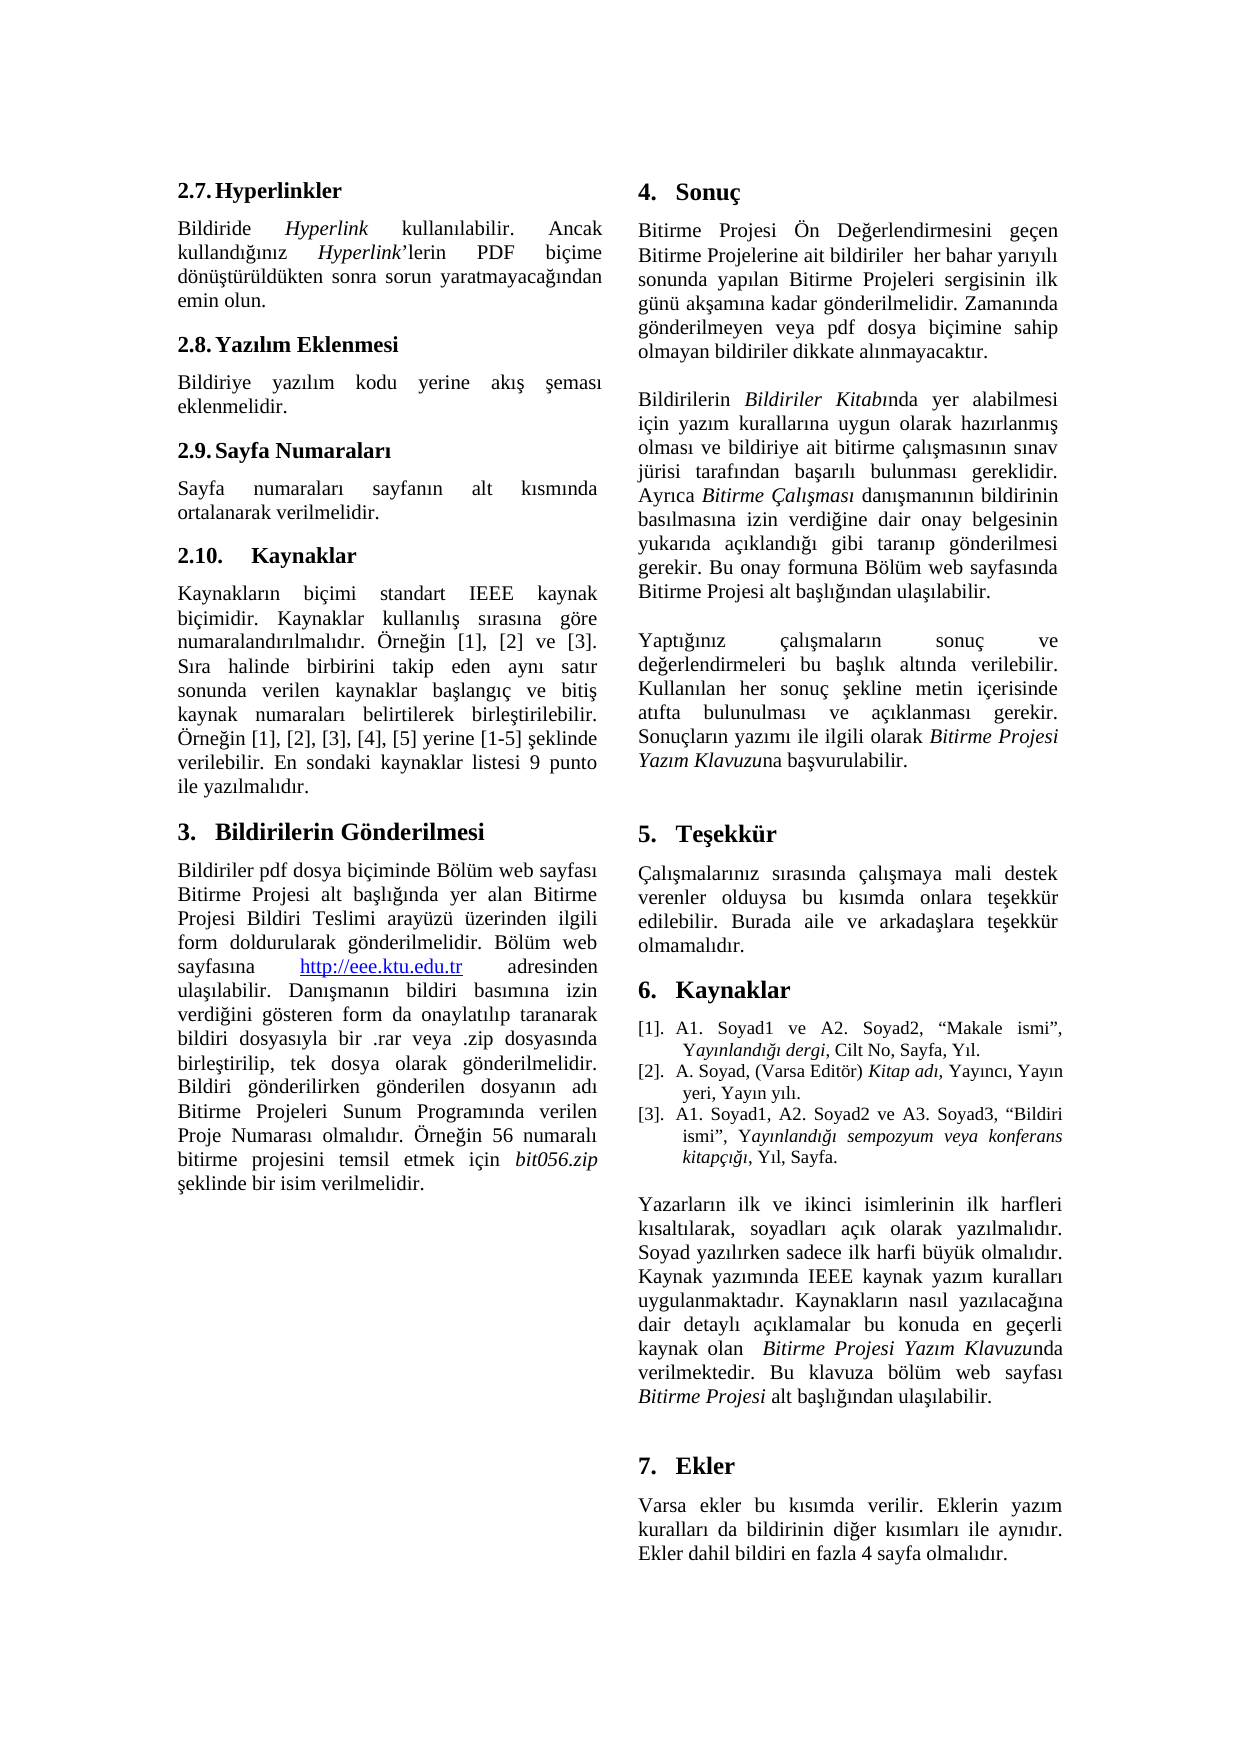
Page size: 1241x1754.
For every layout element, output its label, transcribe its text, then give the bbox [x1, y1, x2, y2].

list A1. Soyad1, A2. Soyad2 ve A3. Soyad3, “Bildiri ismi”, Yayınlandığı sempozyum veya konferans kitapçığı, Yıl, Sayfa. [638, 1103, 1063, 1168]
subtitle Sayfa Numaraları [177, 437, 598, 463]
list A1. Soyad1 ve A2. Soyad2, “Makale ismi”, Yayınlandığı dergi, Cilt No, Sayfa, Yıl. [638, 1017, 1063, 1060]
text Çalışmalarınız sırasında çalışmaya mali destek verenler olduysa bu kısımda onlara teşekkür edilebilir. Burada aile ve arkadaşlara teşekkür olmamalıdır. [638, 861, 1058, 957]
subtitle Ekler [638, 1451, 1063, 1480]
text Bildirilerin Bildiriler Kitabında yer alabilmesi için yazım kurallarına uygun olarak hazırlanmış olması ve bildiriye ait bitirme çalışmasının sınav jürisi tarafından başarılı bulunması gereklidir. Ayrıca Bitirme Çalışması danışmanının bildirinin basılmasına izin verdiğine dair onay belgesinin yukarıda açıklandığı gibi taranıp gönderilmesi gerekir. Bu onay formuna Bölüm web sayfasında Bitirme Projesi alt başlığından ulaşılabilir. [638, 387, 1058, 603]
subtitle Bildirilerin Gönderilmesi [177, 817, 602, 845]
subtitle Sonuç [638, 177, 1063, 206]
subtitle Yazılım Eklenmesi [177, 331, 598, 357]
text Yazarların ilk ve ikinci isimlerinin ilk harfleri kısaltılarak, soyadları açık olarak yazılmalıdır. Soyad yazılırken sadece ilk harfi büyük olmalıdır. Kaynak yazımında IEEE kaynak yazım kuralları uygulanmaktadır. Kaynakların nasıl yazılacağına dair detaylı açıklamalar bu konuda en geçerli kaynak olan Bitirme Projesi Yazım Klavuzunda verilmektedir. Bu klavuza bölüm web sayfası Bitirme Projesi alt başlığından ulaşılabilir. [638, 1192, 1063, 1408]
subtitle Hyperlinkler [177, 177, 598, 203]
text Bitirme Projesi Ön Değerlendirmesini geçen Bitirme Projelerine ait bildiriler her bahar yarıyılı sonunda yapılan Bitirme Projeleri sergisinin ilk günü akşamına kadar gönderilmelidir. Zamanında gönderilmeyen veya pdf dosya biçimine sahip olmayan bildiriler dikkate alınmayacaktır. [638, 218, 1058, 363]
text Bildiriye yazılım kodu yerine akış şeması eklenmelidir. [177, 370, 602, 418]
subtitle Kaynaklar [638, 976, 1063, 1004]
subtitle Kaynaklar [177, 542, 598, 569]
text Varsa ekler bu kısımda verilir. Eklerin yazım kuralları da bildirinin diğer kısımları ile aynıdır. Ekler dahil bildiri en fazla 4 sayfa olmalıdır. [638, 1492, 1063, 1565]
subtitle Teşekkür [638, 819, 1063, 848]
text Kaynakların biçimi standart IEEE kaynak biçimidir. Kaynaklar kullanılış sırasına göre numaralandırılmalıdır. Örneğin [1], [2] ve [3]. Sıra halinde birbirini takip eden aynı satır sonunda verilen kaynaklar başlangıç ve bitiş kaynak numaraları belirtilerek birleştirilebilir. Örneğin [1], [2], [3], [4], [5] yerine [1-5] şeklinde verilebilir. En sondaki kaynaklar listesi 9 punto ile yazılmalıdır. [177, 581, 598, 798]
text Bildiride Hyperlink kullanılabilir. Ancak kullandığınız Hyperlink’lerin PDF biçime dönüştürüldükten sonra sorun yaratmayacağından emin olun. [177, 216, 602, 312]
text Sayfa numaraları sayfanın alt kısmında ortalanarak verilmelidir. [177, 476, 598, 524]
list A. Soyad, (Varsa Editör) Kitap adı, Yayıncı, Yayın yeri, Yayın yılı. [638, 1060, 1063, 1103]
text Yaptığınız çalışmaların sonuç ve değerlendirmeleri bu başlık altında verilebilir. Kullanılan her sonuç şekline metin içerisinde atıfta bulunulması ve açıklanması gerekir. Sonuçların yazımı ile ilgili olarak Bitirme Projesi Yazım Klavuzuna başvurulabilir. [638, 627, 1058, 772]
text Bildiriler pdf dosya biçiminde Bölüm web sayfası Bitirme Projesi alt başlığında yer alan Bitirme Projesi Bildiri Teslimi arayüzü üzerinden ilgili form doldurularak gönderilmelidir. Bölüm web sayfasına http://eee.ktu.edu.tr adresinden ulaşılabilir. Danışmanın bildiri basımına izin verdiğini gösteren form da onaylatılıp taranarak bildiri dosyasıyla bir .rar veya .zip dosyasında birleştirilip, tek dosya olarak gönderilmelidir. Bildiri gönderilirken gönderilen dosyanın adı Bitirme Projeleri Sunum Programında verilen Proje Numarası olmalıdır. Örneğin 56 numaralı bitirme projesini temsil etmek için bit056.zip şeklinde bir isim verilmelidir. [177, 858, 598, 1195]
